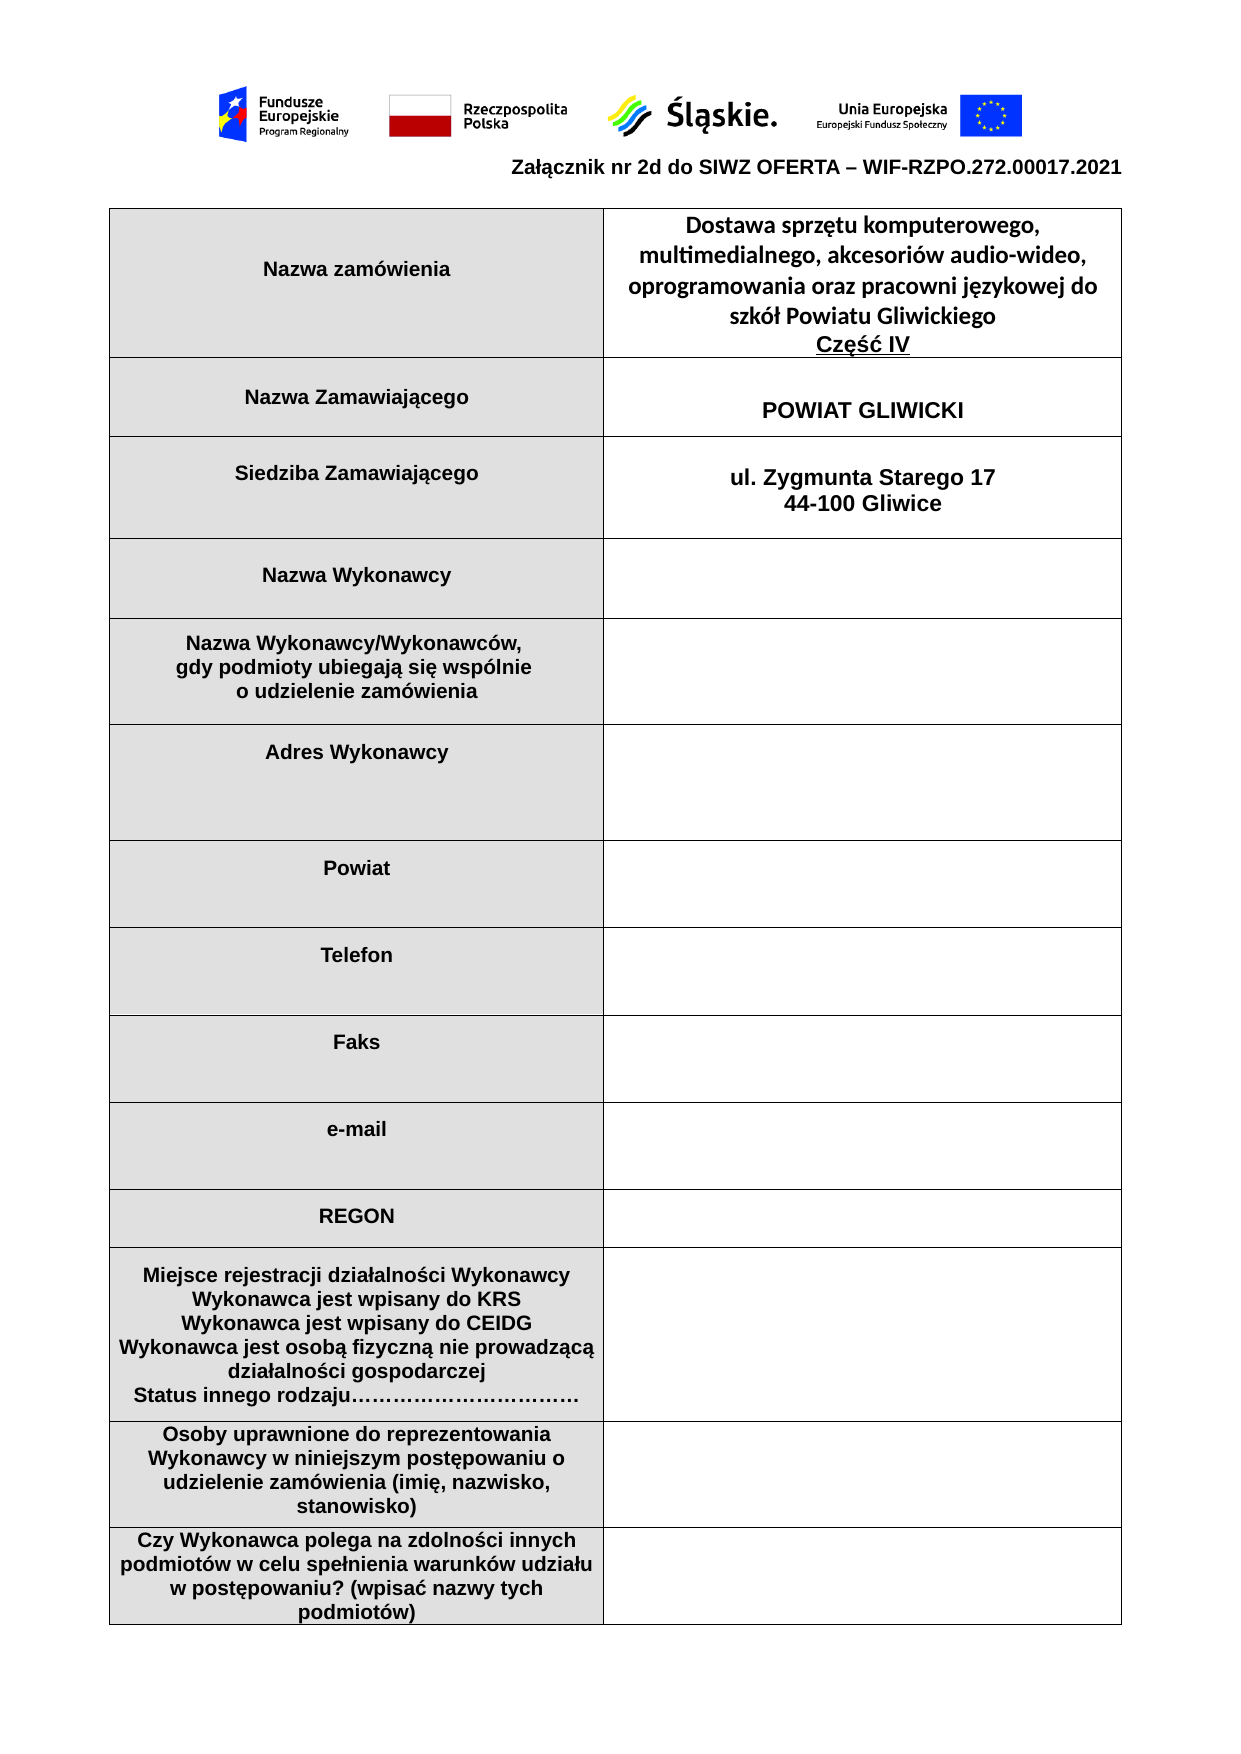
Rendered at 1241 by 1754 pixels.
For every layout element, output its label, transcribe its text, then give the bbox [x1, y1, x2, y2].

table_cell [604, 1103, 1121, 1189]
table_cell [604, 619, 1121, 724]
table_header Dostawa sprzętu komputerowego, multimedialnego, akcesoriów audio-wideo, oprogramowania oraz pracowni językowej do szkół Powiatu Gliwickiego Część IV [604, 209, 1121, 357]
table_cell REGON [110, 1190, 603, 1247]
table_cell Nazwa Wykonawcy/Wykonawców, gdy podmioty ubiegają się wspólnie o udzielenie zamówienia [110, 619, 603, 724]
table_cell [604, 725, 1121, 840]
table_cell Czy Wykonawca polega na zdolności innych podmiotów w celu spełnienia warunków udziału w postępowaniu? (wpisać nazwy tych podmiotów) [110, 1528, 603, 1624]
table_cell Osoby uprawnione do reprezentowania Wykonawcy w niniejszym postępowaniu o udzielenie zamówienia (imię, nazwisko, stanowisko) [110, 1422, 603, 1527]
table_cell Nazwa Zamawiającego [110, 358, 603, 436]
table_cell Powiat [110, 841, 603, 927]
table_cell [604, 1016, 1121, 1102]
table_cell Siedziba Zamawiającego [110, 437, 603, 538]
table_cell Adres Wykonawcy [110, 725, 603, 840]
table_cell [604, 1528, 1121, 1624]
table_cell [604, 928, 1121, 1014]
table_cell e-mail [110, 1103, 603, 1189]
table_cell Faks [110, 1016, 603, 1102]
table_cell Nazwa Wykonawcy [110, 539, 603, 618]
table_cell Miejsce rejestracji działalności Wykonawcy Wykonawca jest wpisany do KRS Wykonawca jest wpisany do CEIDG Wykonawca jest osobą fizyczną nie prowadzącą działalności gospodarczej Status innego rodzaju…………………………… [110, 1248, 603, 1421]
table_cell [604, 1248, 1121, 1421]
table_cell ul. Zygmunta Starego 17 44-100 Gliwice [604, 437, 1121, 538]
text Załącznik nr 2d do SIWZ OFERTA – WIF-RZPO.272.00017.2021 [118, 155, 1122, 208]
table_cell [604, 1190, 1121, 1247]
table_cell POWIAT GLIWICKI [604, 358, 1121, 436]
table_header Nazwa zamówienia [110, 209, 603, 357]
table_cell [604, 539, 1121, 618]
picture [205, 73, 1035, 155]
table_cell [604, 1422, 1121, 1527]
table_cell Telefon [110, 928, 603, 1014]
table_cell [604, 841, 1121, 927]
